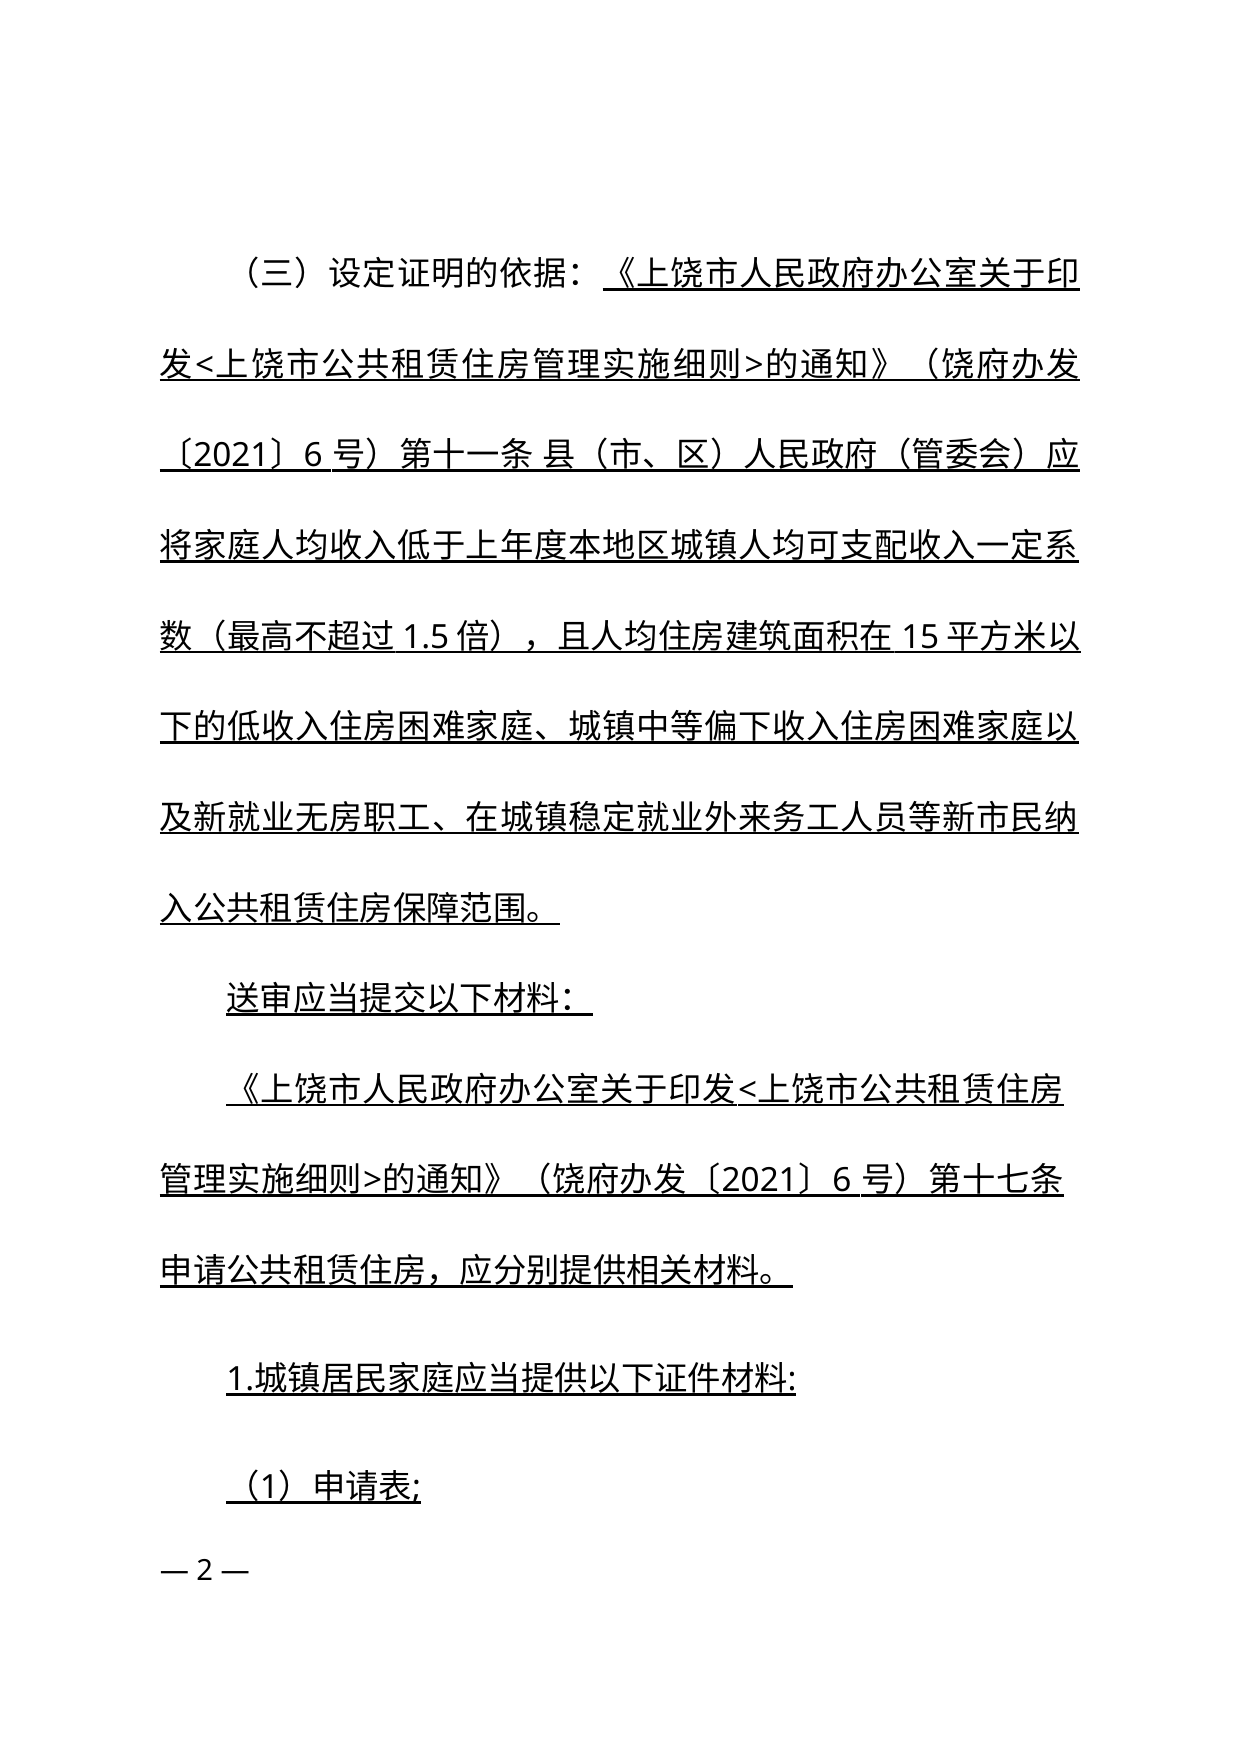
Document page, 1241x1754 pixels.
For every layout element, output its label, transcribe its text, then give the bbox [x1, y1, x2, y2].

text 送审应当提交以下材料： [159, 951, 1081, 1041]
text 1.城镇居民家庭应当提供以下证件材料: [159, 1331, 1081, 1421]
text （三）设定证明的依据：《上饶市人民政府办公室关于印发<上饶市公共租赁住房管理实施细则>的通知》（饶府办发〔2021〕6 号）第十一条 县（市、区）人民政府（管委会）应将家庭人均收入低于上年度本地区城镇人均可支配收入一定系数（最高不超过1.5倍），且人均住房建筑面积在15平方米以下的低收入住房困难家庭、城镇中等偏下收入住房困难家庭以及新就业无房职工、在城镇稳定就业外来务工人员等新市民纳入公共租赁住房保障范围。 [159, 226, 1081, 651]
text 《上饶市人民政府办公室关于印发<上饶市公共租赁住房管理实施细则>的通知》（饶府办发〔2021〕6 号）第十七条 申请公共租赁住房，应分别提供相关材料。 [159, 1041, 1064, 1313]
text （三）设定证明的依据：《上饶市人民政府办公室关于印发<上饶市公共租赁住房管理实施细则>的通知》（饶府办发〔2021〕6 号）第十一条 县（市、区）人民政府（管委会）应将家庭人均收入低于上年度本地区城镇人均可支配收入一定系数（最高不超过1.5倍），且人均住房建筑面积在15平方米以下的低收入住房困难家庭、城镇中等偏下收入住房困难家庭以及新就业无房职工、在城镇稳定就业外来务工人员等新市民纳入公共租赁住房保障范围。 [159, 652, 1081, 951]
list （1）申请表; [159, 1439, 1081, 1530]
